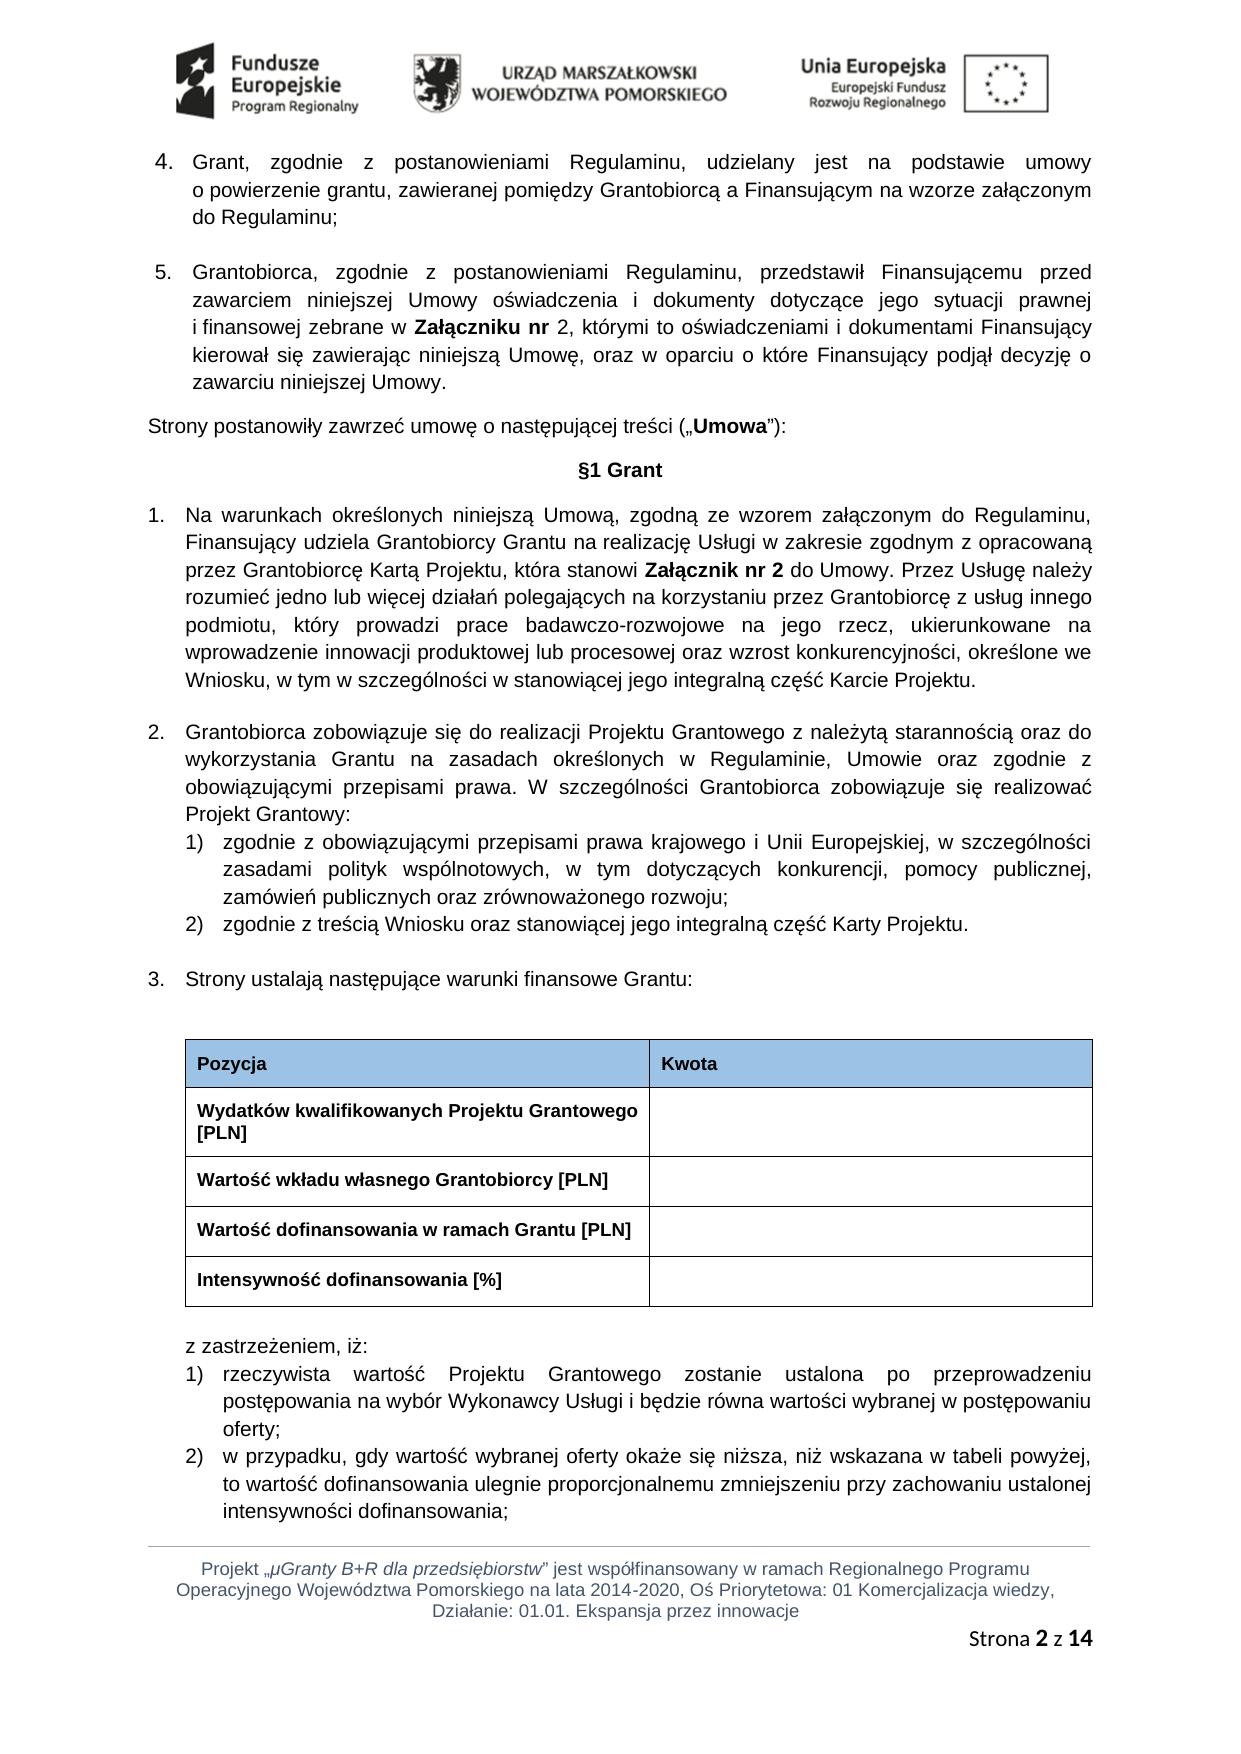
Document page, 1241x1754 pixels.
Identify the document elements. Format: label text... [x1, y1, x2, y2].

table_cell Intensywność dofinansowania [%] [186, 1257, 649, 1306]
list zgodnie z obowiązującymi przepisami prawa krajowego i Unii Europejskiej, w szczególności zasadami polityk wspólnotowych, w tym dotyczących konkurencji, pomocy publicznej, zamówień publicznych oraz zrównoważonego rozwoju; [185, 830, 1093, 909]
list w przypadku, gdy wartość wybranej oferty okaże się niższa, niż wskazana w tabeli powyżej, to wartość dofinansowania ulegnie proporcjonalnemu zmniejszeniu przy zachowaniu ustalonej intensywności dofinansowania; [185, 1444, 1093, 1523]
table_cell Wartość dofinansowania w ramach Grantu [PLN] [186, 1207, 649, 1256]
text §1 Grant [148, 458, 1093, 482]
table_cell [650, 1257, 1092, 1306]
table_header Kwota [650, 1040, 1092, 1087]
picture [147, 14, 1093, 144]
table_cell [650, 1157, 1092, 1206]
table_cell Wydatków kwalifikowanych Projektu Grantowego [PLN] [186, 1088, 649, 1156]
list Grantobiorca zobowiązuje się do realizacji Projektu Grantowego z należytą starannością oraz do wykorzystania Grantu na zasadach określonych w Regulaminie, Umowie oraz zgodnie z obowiązującymi przepisami prawa. W szczególności Grantobiorca zobowiązuje się realizować Projekt Grantowy: [148, 720, 1093, 826]
table_cell [650, 1207, 1092, 1256]
list z zastrzeżeniem, iż: [185, 1334, 1093, 1358]
list zgodnie z treścią Wniosku oraz stanowiącej jego integralną część Karty Projektu. [185, 912, 1093, 936]
list Grant, zgodnie z postanowieniami Regulaminu, udzielany jest na podstawie umowy o powierzenie grantu, zawieranej pomiędzy Grantobiorcą a Finansującym na wzorze załączonym do Regulaminu; [154, 148, 1093, 229]
table_header Pozycja [186, 1040, 649, 1087]
list Strony ustalają następujące warunki finansowe Grantu: [148, 967, 1093, 991]
list Grantobiorca, zgodnie z postanowieniami Regulaminu, przedstawił Finansującemu przed zawarciem niniejszej Umowy oświadczenia i dokumenty dotyczące jego sytuacji prawnej i finansowej zebrane w Załączniku nr 2, którymi to oświadczeniami i dokumentami Finansujący kierował się zawierając niniejszą Umowę, oraz w oparciu o które Finansujący podjął decyzję o zawarciu niniejszej Umowy. [154, 260, 1093, 394]
text Strony postanowiły zawrzeć umowę o następującej treści („Umowa”): [148, 414, 1093, 438]
table_cell [650, 1088, 1092, 1156]
list Na warunkach określonych niniejszą Umową, zgodną ze wzorem załączonym do Regulaminu, Finansujący udziela Grantobiorcy Grantu na realizację Usługi w zakresie zgodnym z opracowaną przez Grantobiorcę Kartą Projektu, która stanowi Załącznik nr 2 do Umowy. Przez Usługę należy rozumieć jedno lub więcej działań polegających na korzystaniu przez Grantobiorcę z usług innego podmiotu, który prowadzi prace badawczo-rozwojowe na jego rzecz, ukierunkowane na wprowadzenie innowacji produktowej lub procesowej oraz wzrost konkurencyjności, określone we Wniosku, w tym w szczególności w stanowiącej jego integralną część Karcie Projektu. [148, 502, 1093, 691]
table_cell Wartość wkładu własnego Grantobiorcy [PLN] [186, 1157, 649, 1206]
list rzeczywista wartość Projektu Grantowego zostanie ustalona po przeprowadzeniu postępowania na wybór Wykonawcy Usługi i będzie równa wartości wybranej w postępowaniu oferty; [185, 1362, 1093, 1441]
